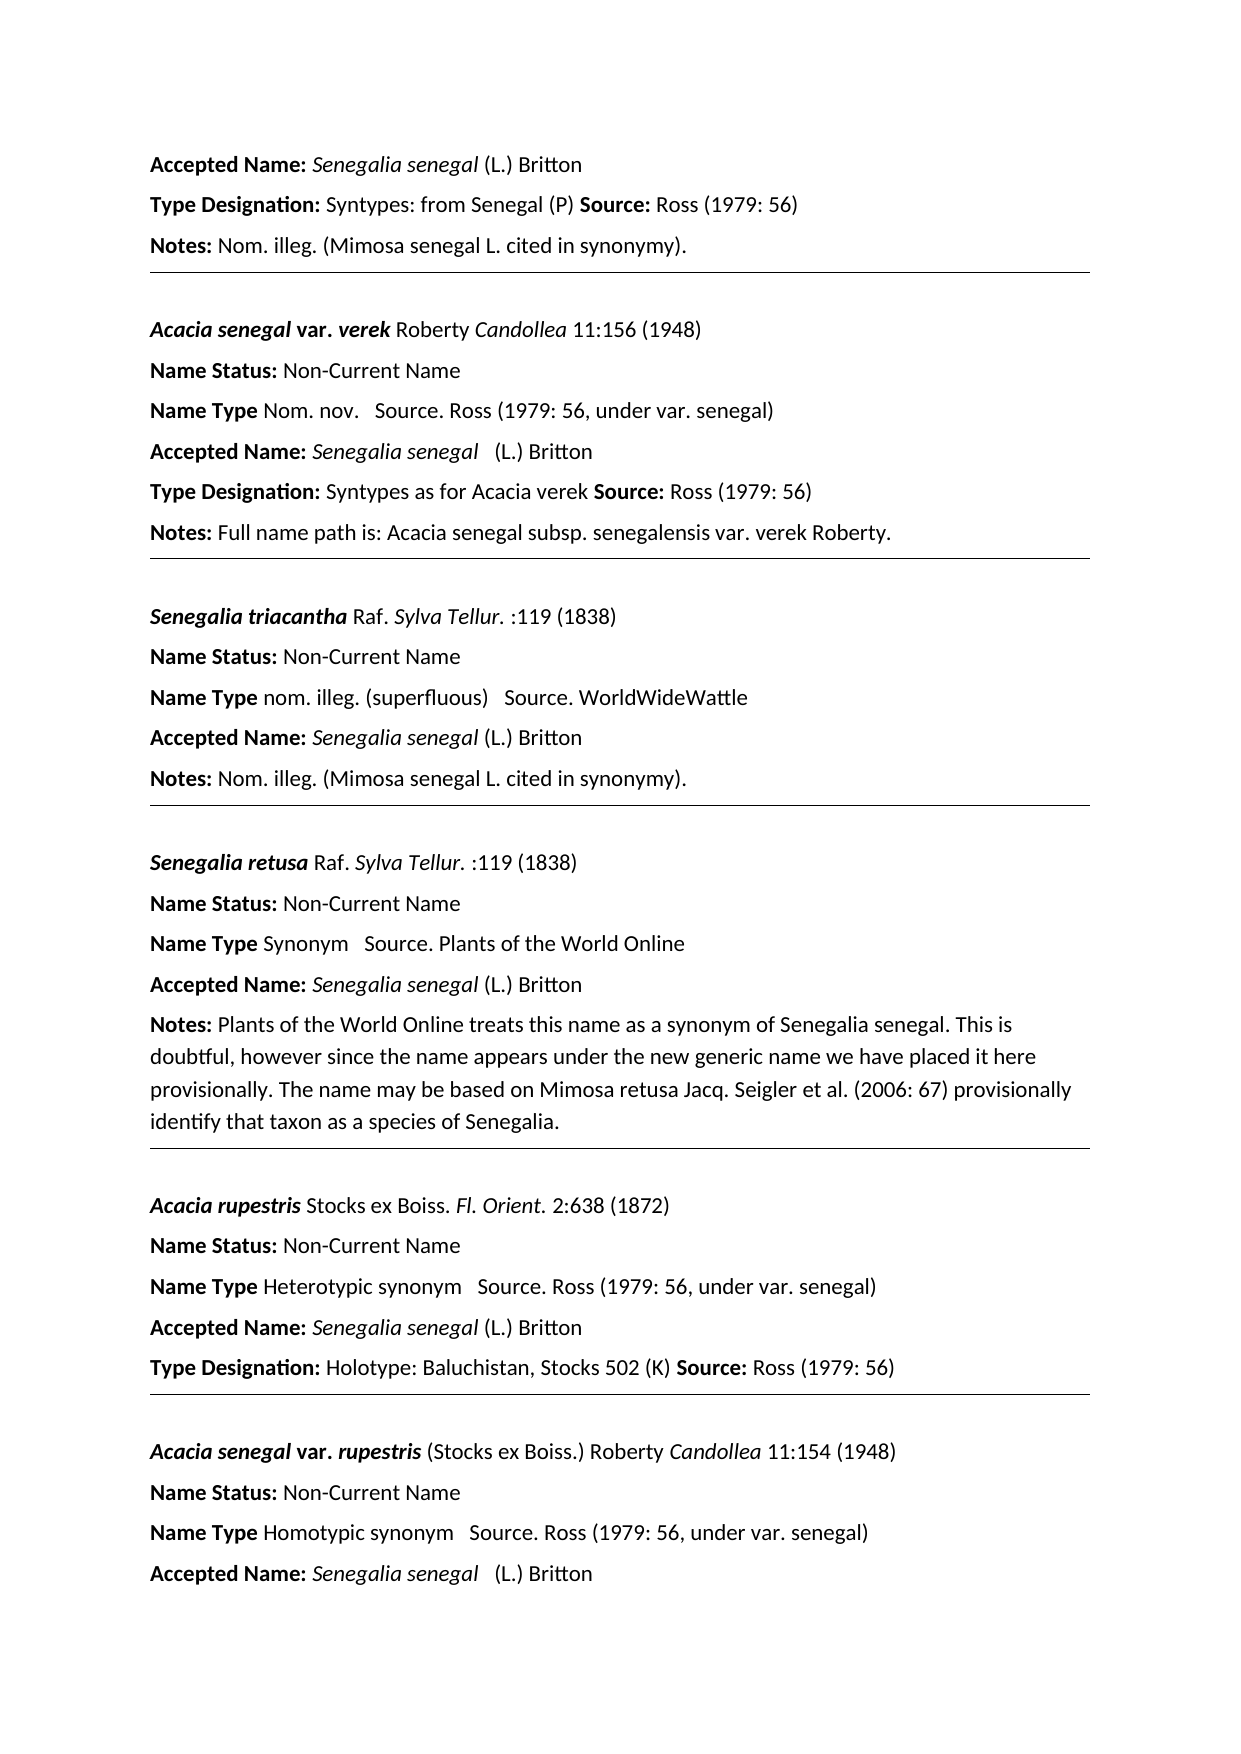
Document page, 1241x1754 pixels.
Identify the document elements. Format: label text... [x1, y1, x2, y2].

text Accepted Name: Senegalia senegal (L.) Britton [150, 150, 1090, 178]
text Accepted Name: Senegalia senegal (L.) Britton [150, 970, 1090, 998]
text Acacia rupestris Stocks ex Boiss. Fl. Orient. 2:638 (1872) [150, 1191, 1090, 1219]
text Type Designation: Holotype: Baluchistan, Stocks 502 (K) Source: Ross (1979: 56) [150, 1353, 1090, 1381]
text Type Designation: Syntypes as for Acacia verek Source: Ross (1979: 56) [150, 477, 1090, 505]
text Name Type nom. illeg. (superfluous) Source. WorldWideWattle [150, 683, 1090, 711]
text Name Status: Non-Current Name [150, 642, 1090, 671]
text Name Type Heterotypic synonym Source. Ross (1979: 56, under var. senegal) [150, 1272, 1090, 1300]
text Accepted Name: Senegalia senegal (L.) Britton [150, 1313, 1090, 1341]
text Name Status: Non-Current Name [150, 1478, 1090, 1506]
text Name Status: Non-Current Name [150, 356, 1090, 384]
text Name Type Nom. nov. Source. Ross (1979: 56, under var. senegal) [150, 396, 1090, 424]
text Name Type Homotypic synonym Source. Ross (1979: 56, under var. senegal) [150, 1518, 1090, 1546]
text Acacia senegal var. verek Roberty Candollea 11:156 (1948) [150, 315, 1090, 343]
text Senegalia retusa Raf. Sylva Tellur. :119 (1838) [150, 848, 1090, 876]
text Name Status: Non-Current Name [150, 889, 1090, 917]
text Accepted Name: Senegalia senegal (L.) Britton [150, 723, 1090, 752]
text Type Designation: Syntypes: from Senegal (P) Source: Ross (1979: 56) [150, 191, 1090, 218]
text Acacia senegal var. rupestris (Stocks ex Boiss.) Roberty Candollea 11:154 (1948) [150, 1437, 1090, 1465]
text Notes: Plants of the World Online treats this name as a synonym of Senegalia senegal. This is doubtful, however since the name appears under the new generic name we have placed it here provisionally. The name may be based on Mimosa retusa Jacq. Seigler et al. (2006: 67) provisionally identify that taxon as a species of Senegalia. [150, 1010, 1090, 1135]
text Notes: Nom. illeg. (Mimosa senegal L. cited in synonymy). [150, 231, 1090, 259]
text Accepted Name: Senegalia senegal (L.) Britton [150, 1559, 1090, 1587]
text Notes: Full name path is: Acacia senegal subsp. senegalensis var. verek Roberty. [150, 518, 1090, 546]
text Notes: Nom. illeg. (Mimosa senegal L. cited in synonymy). [150, 764, 1090, 792]
text Name Type Synonym Source. Plants of the World Online [150, 929, 1090, 957]
text Accepted Name: Senegalia senegal (L.) Britton [150, 437, 1090, 465]
text Name Status: Non-Current Name [150, 1232, 1090, 1259]
text Senegalia triacantha Raf. Sylva Tellur. :119 (1838) [150, 602, 1090, 630]
